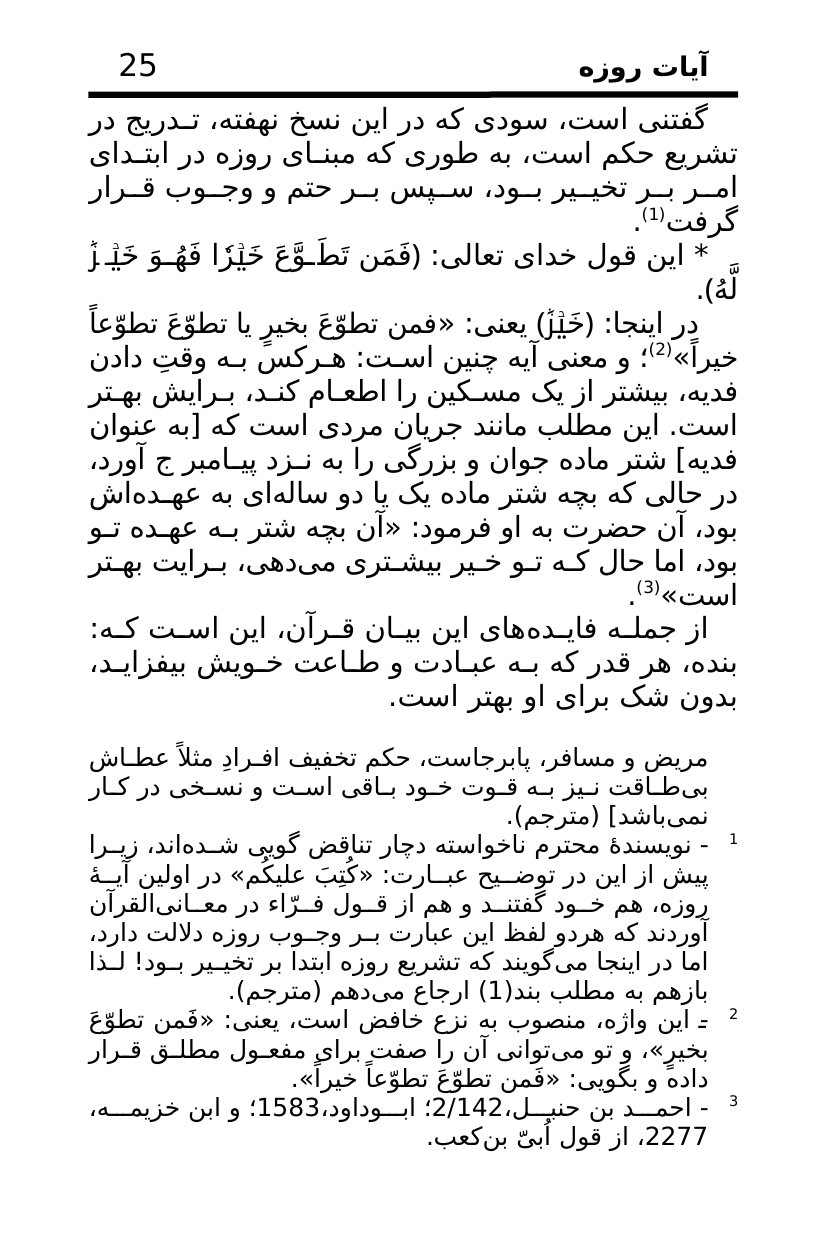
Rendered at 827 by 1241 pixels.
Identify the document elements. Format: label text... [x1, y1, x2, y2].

text * این قول خدای تعالی: ﴿فَمَن تَطَوَّعَ خَيۡرٗا فَهُوَ خَيۡرٞ لَّهُ﴾. [89, 238, 738, 306]
text از جمله فایده‌های این بیان قرآن، این است که: بنده، هر قدر که به عبادت و طاعت خویش بیفزاید، بدون شک برای او بهتر است. [89, 612, 738, 714]
text در اینجا: ﴿خَيۡرٞ﴾ یعنی: «فمن تطوّعَ بخیرٍ یا تطوّعَ تطوّعاً خیراً»()؛ و معنی آیه چنین است: هرکس به وقتِ دادن فدیه، بیشتر از یک مسکین را اطعام کند، برایش بهتر است. این مطلب مانند جریان مردی است که [به عنوان فدیه] شتر ماده جوان و بزرگی را به نزد پیامبر ج آورد، در حالی که بچه شتر ماده یک یا دو ساله‌ای به عهده‌اش بود،‌ آن حضرت به او فرمود: «آن بچه شتر به عهده تو بود، اما حال که تو خیر بیشتری می‌دهی، برایت بهتر است»(). [89, 306, 738, 612]
text گفتنی است، سودی که در این نسخ نهفته، تدریج در تشریع حکم است، به طوری که مبنای روزه در ابتدای امر بر تخییر بود، سپس بر حتم و وجوب قرار گرفت(). [89, 102, 738, 238]
